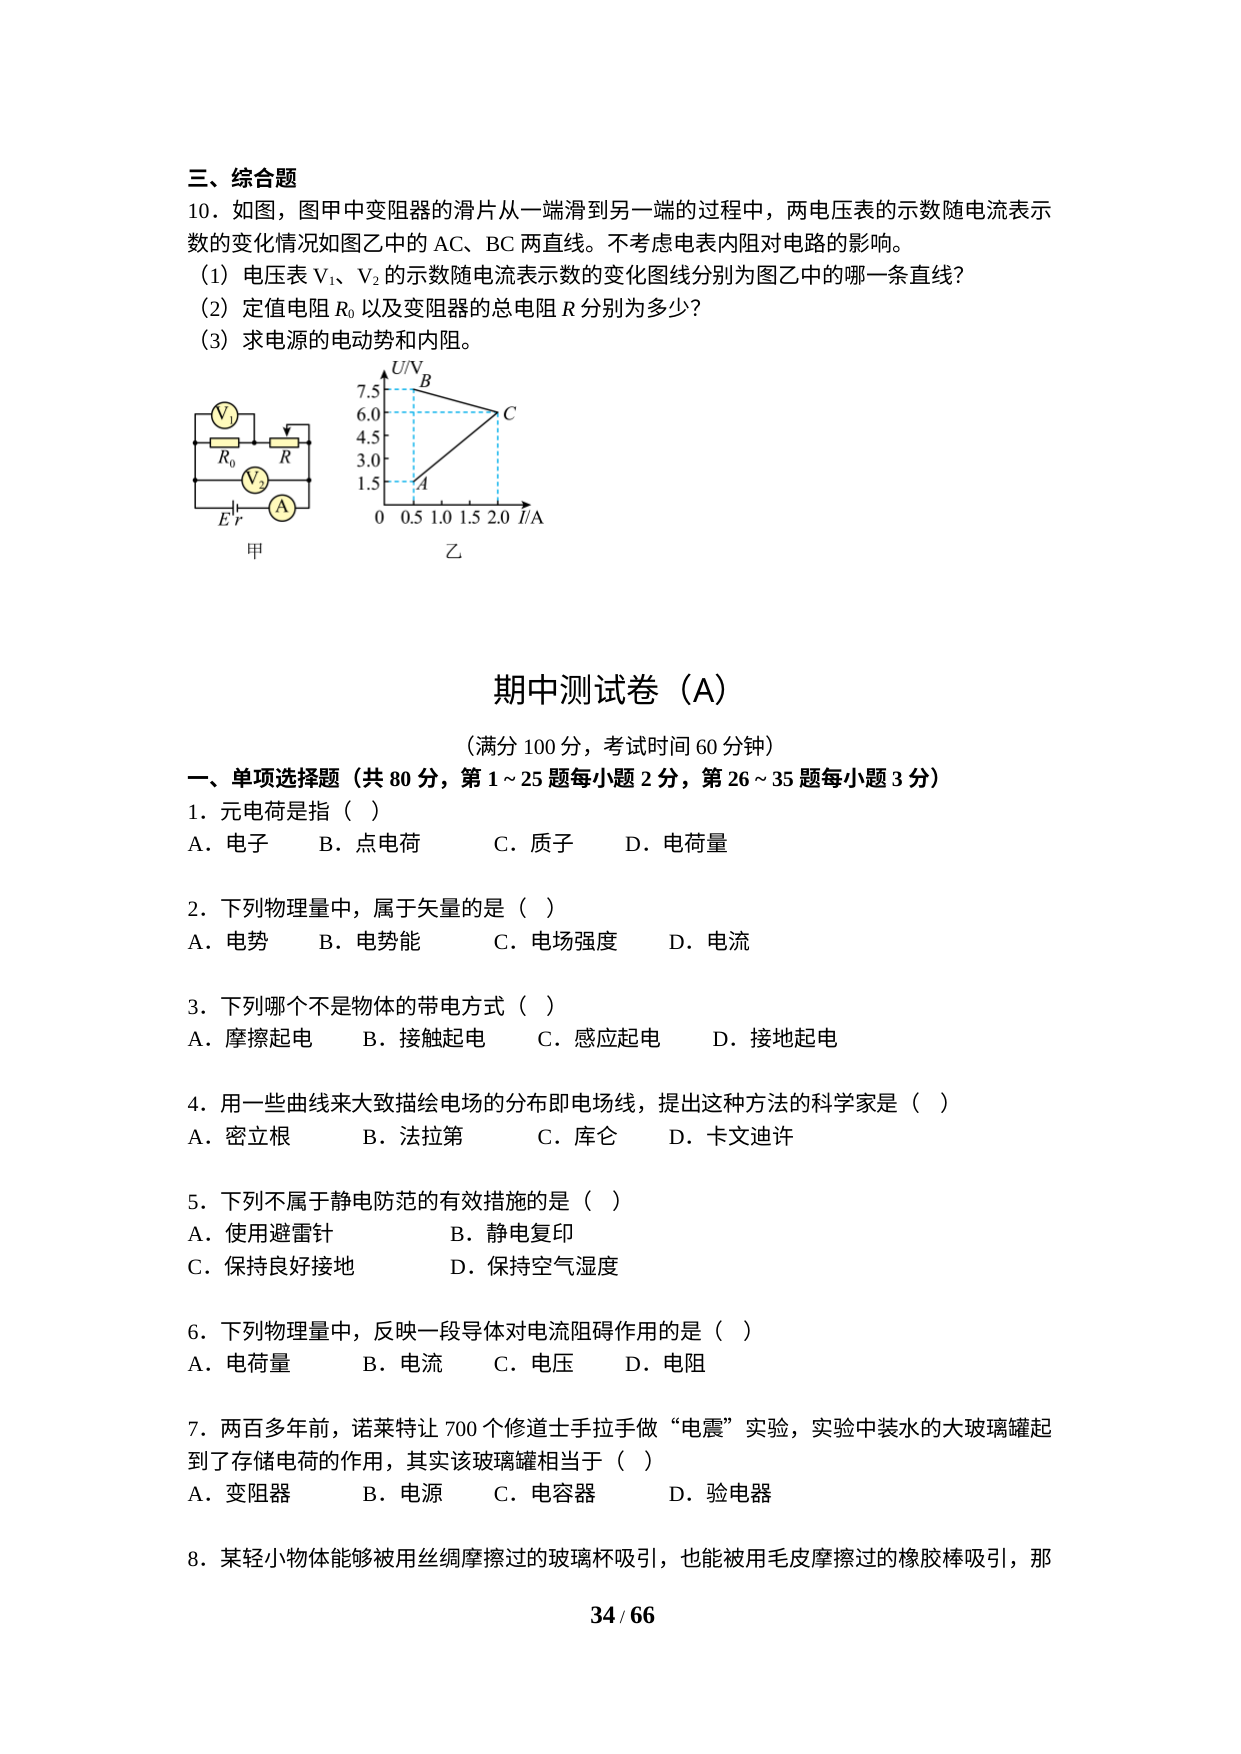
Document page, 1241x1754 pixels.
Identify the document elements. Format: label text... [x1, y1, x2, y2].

subtitle 期中测试卷（A） [187, 655, 1053, 720]
text （满分100分，考试时间60分钟） [187, 728, 1053, 761]
list 下列物理量中，反映一段导体对电流阻碍作用的是（ ） [187, 1313, 1053, 1346]
picture [187, 355, 549, 564]
text A．使用避雷针 B．静电复印 [187, 1216, 1053, 1248]
text （2）定值电阻 R0 以及变阻器的总电阻 R 分别为多少？ [187, 290, 1053, 323]
text （3）求电源的电动势和内阻。 [187, 323, 1053, 355]
list 下列物理量中，属于矢量的是（ ） [187, 891, 1053, 923]
text 一、单项选择题（共 80 分，第 1 ~ 25 题每小题 2 分，第 26 ~ 35 题每小题 3 分） [187, 761, 1053, 793]
text A．摩擦起电 B．接触起电 C．感应起电 D．接地起电 [187, 1021, 1053, 1053]
list 下列哪个不是物体的带电方式（ ） [187, 988, 1053, 1021]
text A．电势 B．电势能 C．电场强度 D．电流 [187, 923, 1053, 956]
list 两百多年前，诺莱特让 700 个修道士手拉手做“电震”实验，实验中装水的大玻璃罐起到了存储电荷的作用，其实该玻璃罐相当于（ ） [187, 1411, 1053, 1476]
text A．电荷量 B．电流 C．电压 D．电阻 [187, 1346, 1053, 1378]
text （1）电压表 V1、V2 的示数随电流表示数的变化图线分别为图乙中的哪一条直线？ [187, 258, 1053, 290]
text C．保持良好接地 D．保持空气湿度 [187, 1248, 1053, 1281]
text A．变阻器 B．电源 C．电容器 D．验电器 [187, 1476, 1053, 1508]
text 10．如图，图甲中变阻器的滑片从一端滑到另一端的过程中，两电压表的示数随电流表示数的变化情况如图乙中的 AC、BC 两直线。不考虑电表内阻对电路的影响。 [187, 193, 1053, 258]
text 三、综合题 [187, 160, 1053, 193]
text A．密立根 B．法拉第 C．库仑 D．卡文迪许 [187, 1118, 1053, 1151]
list 用一些曲线来大致描绘电场的分布即电场线，提出这种方法的科学家是（ ） [187, 1086, 1053, 1118]
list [187, 1541, 1053, 1573]
text A．电子 B．点电荷 C．质子 D．电荷量 [187, 826, 1053, 858]
list 元电荷是指（ ） [187, 793, 1053, 826]
list 下列不属于静电防范的有效措施的是（ ） [187, 1183, 1053, 1216]
